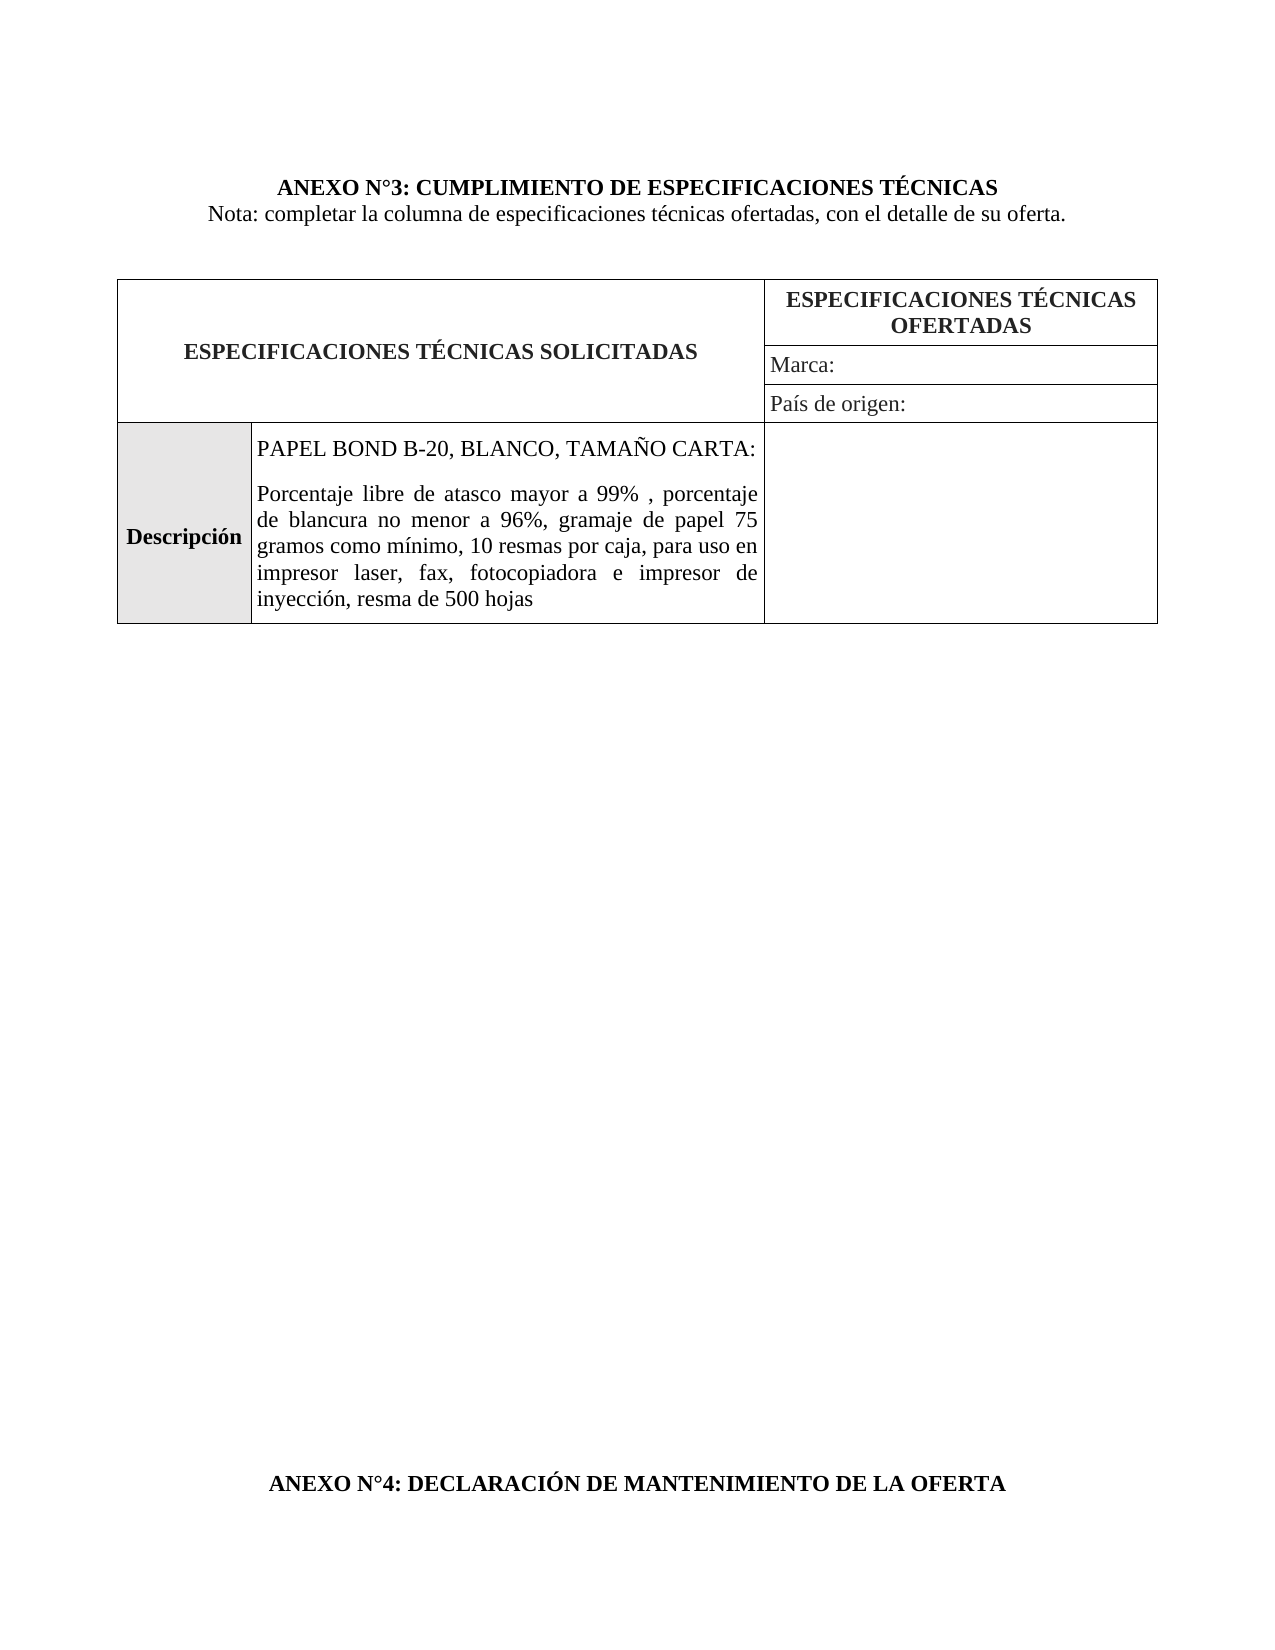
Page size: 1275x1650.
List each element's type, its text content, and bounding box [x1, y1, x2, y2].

text Nota: completar la columna de especificaciones técnicas ofertadas, con el detalle de su oferta. [177, 200, 1098, 227]
table_header ESPECIFICACIONES TÉCNICAS SOLICITADAS [118, 280, 764, 422]
table_cell País de origen: [765, 385, 1157, 422]
table_header ESPECIFICACIONES TÉCNICAS OFERTADAS [765, 280, 1157, 344]
text ANEXO N°4: DECLARACIÓN DE MANTENIMIENTO DE LA OFERTA [177, 1469, 1098, 1496]
table_cell PAPEL BOND B-20, BLANCO, TAMAÑO CARTA: Porcentaje libre de atasco mayor a 99% , porcentaje de blancura no menor a 96%, gramaje de papel 75 gramos como mínimo, 10 resmas por caja, para uso en impresor laser, fax, fotocopiadora e impresor de inyección, resma de 500 hojas [252, 423, 764, 623]
table_cell [765, 423, 1157, 623]
table_cell Descripción [118, 423, 251, 623]
text ANEXO N°3: CUMPLIMIENTO DE ESPECIFICACIONES TÉCNICAS [177, 174, 1098, 200]
table_cell Marca: [765, 346, 1157, 383]
